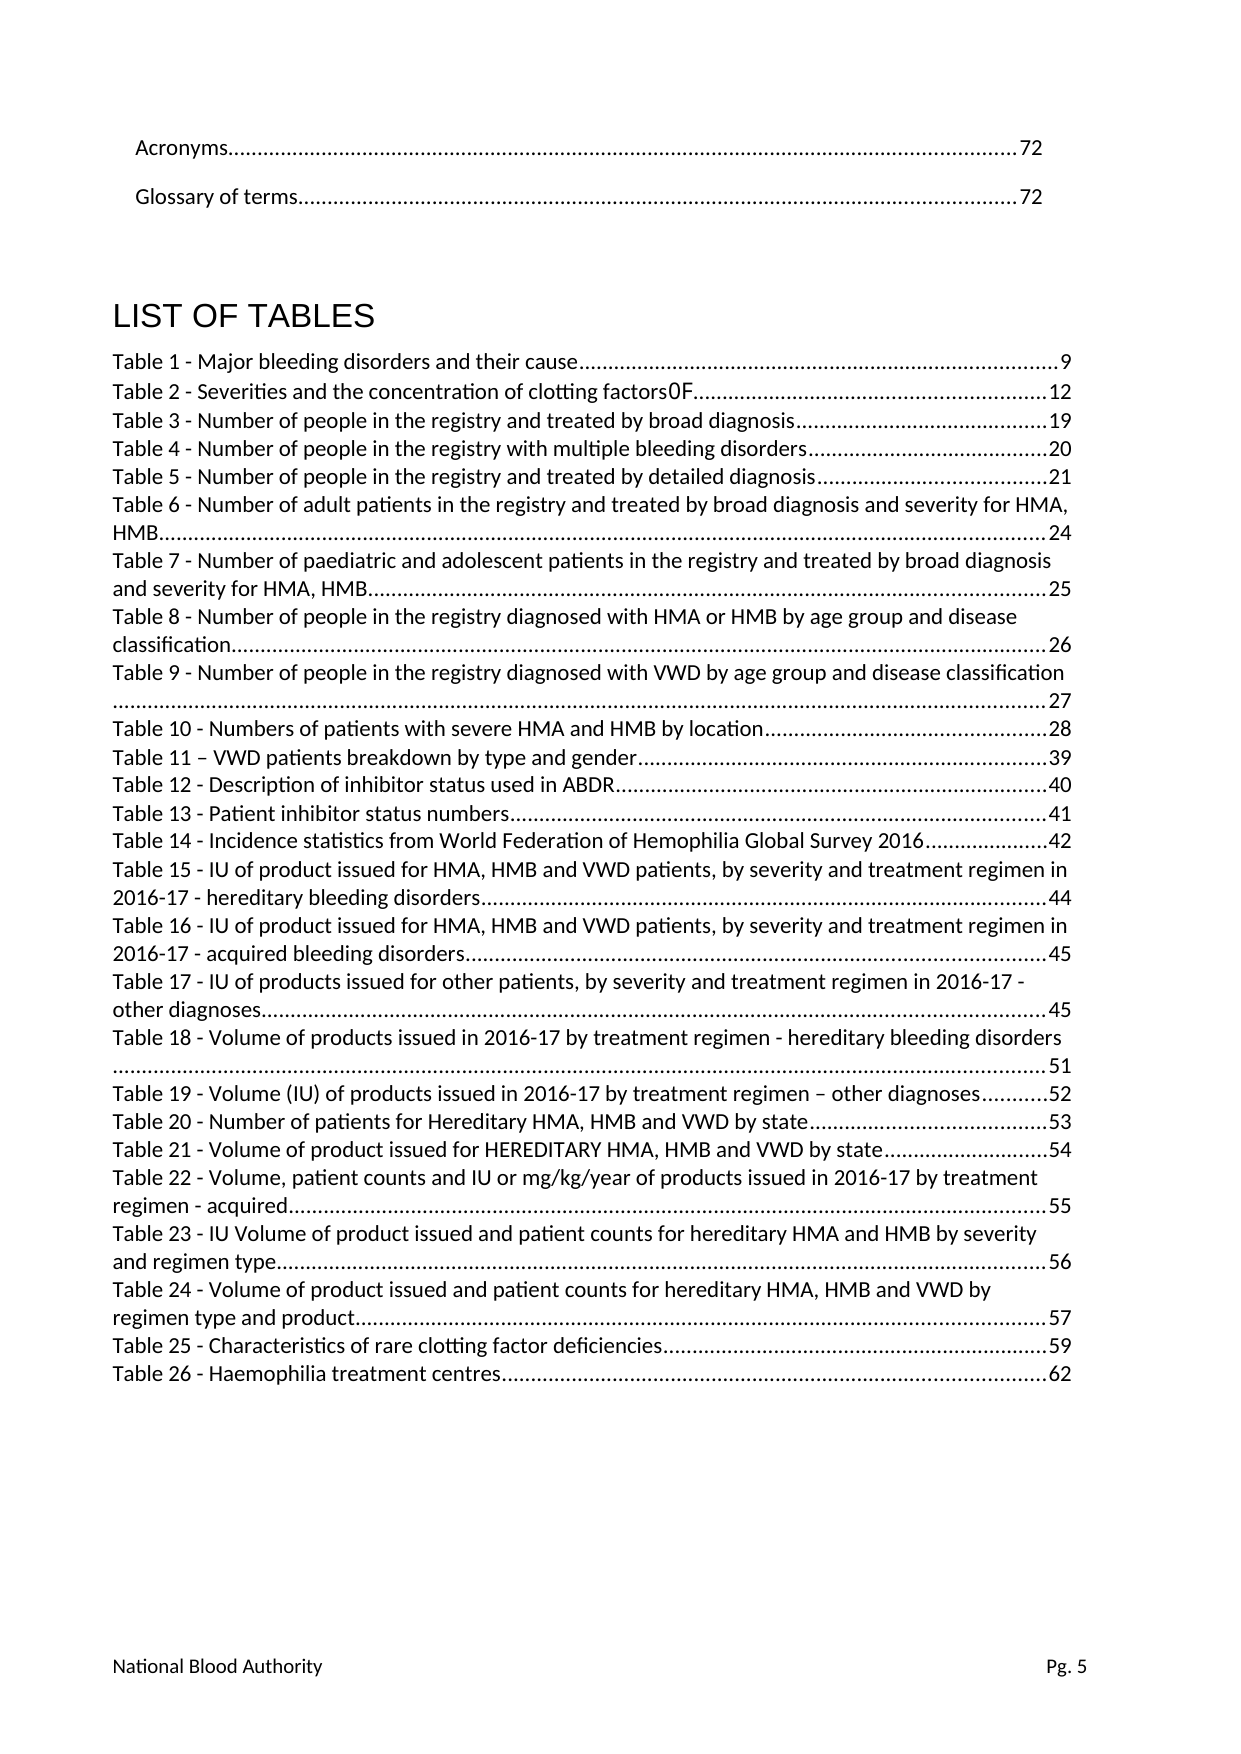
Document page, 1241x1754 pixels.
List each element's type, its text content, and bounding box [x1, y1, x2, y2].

text Table 14 - Incidence statistics from World Federation of Hemophilia Global Survey 2016 42 [112, 827, 1072, 855]
text Table 25 - Characteristics of rare clotting factor deficiencies 59 [112, 1331, 1072, 1359]
text Table 23 - IU Volume of product issued and patient counts for hereditary HMA and HMB by severity and regimen type 56 [112, 1219, 1072, 1275]
text Table 10 - Numbers of patients with severe HMA and HMB by location 28 [112, 714, 1072, 743]
text Table 13 - Patient inhibitor status numbers 41 [112, 799, 1072, 827]
text Table 19 - Volume (IU) of products issued in 2016-17 by treatment regimen – other diagnoses 52 [112, 1079, 1072, 1107]
text Table 11 – VWD patients breakdown by type and gender 39 [112, 743, 1072, 771]
text Table 6 - Number of adult patients in the registry and treated by broad diagnosis and severity for HMA, HMB 24 [112, 490, 1072, 546]
text Table 26 - Haemophilia treatment centres 62 [112, 1359, 1072, 1387]
subtitle List of Tables [112, 296, 1072, 334]
text Table 16 - IU of product issued for HMA, HMB and VWD patients, by severity and treatment regimen in 2016-17 - acquired bleeding disorders 45 [112, 911, 1072, 967]
text Table 17 - IU of products issued for other patients, by severity and treatment regimen in 2016-17 - other diagnoses 45 [112, 967, 1072, 1023]
text Table 15 - IU of product issued for HMA, HMB and VWD patients, by severity and treatment regimen in 2016-17 - hereditary bleeding disorders 44 [112, 855, 1072, 911]
text Table 9 - Number of people in the registry diagnosed with VWD by age group and disease classification 27 [112, 658, 1072, 714]
text Table 2 - Severities and the concentration of clotting factors0F 12 [112, 375, 1072, 406]
text Table 4 - Number of people in the registry with multiple bleeding disorders 20 [112, 434, 1072, 462]
text Table 12 - Description of inhibitor status used in ABDR 40 [112, 771, 1072, 799]
text Table 1 - Major bleeding disorders and their cause 9 [112, 347, 1072, 375]
text Table 7 - Number of paediatric and adolescent patients in the registry and treated by broad diagnosis and severity for HMA, HMB 25 [112, 546, 1072, 602]
text Table 8 - Number of people in the registry diagnosed with HMA or HMB by age group and disease classification 26 [112, 602, 1072, 658]
text Table 5 - Number of people in the registry and treated by detailed diagnosis 21 [112, 462, 1072, 490]
text Table 20 - Number of patients for Hereditary HMA, HMB and VWD by state 53 [112, 1107, 1072, 1135]
text Table 3 - Number of people in the registry and treated by broad diagnosis 19 [112, 406, 1072, 434]
text Table 18 - Volume of products issued in 2016-17 by treatment regimen - hereditary bleeding disorders 51 [112, 1023, 1072, 1079]
text Table 21 - Volume of product issued for HEREDITARY HMA, HMB and VWD by state 54 [112, 1135, 1072, 1163]
text Table 24 - Volume of product issued and patient counts for hereditary HMA, HMB and VWD by regimen type and product 57 [112, 1275, 1072, 1331]
text Table 22 - Volume, patient counts and IU or mg/kg/year of products issued in 2016-17 by treatment regimen - acquired 55 [112, 1163, 1072, 1219]
